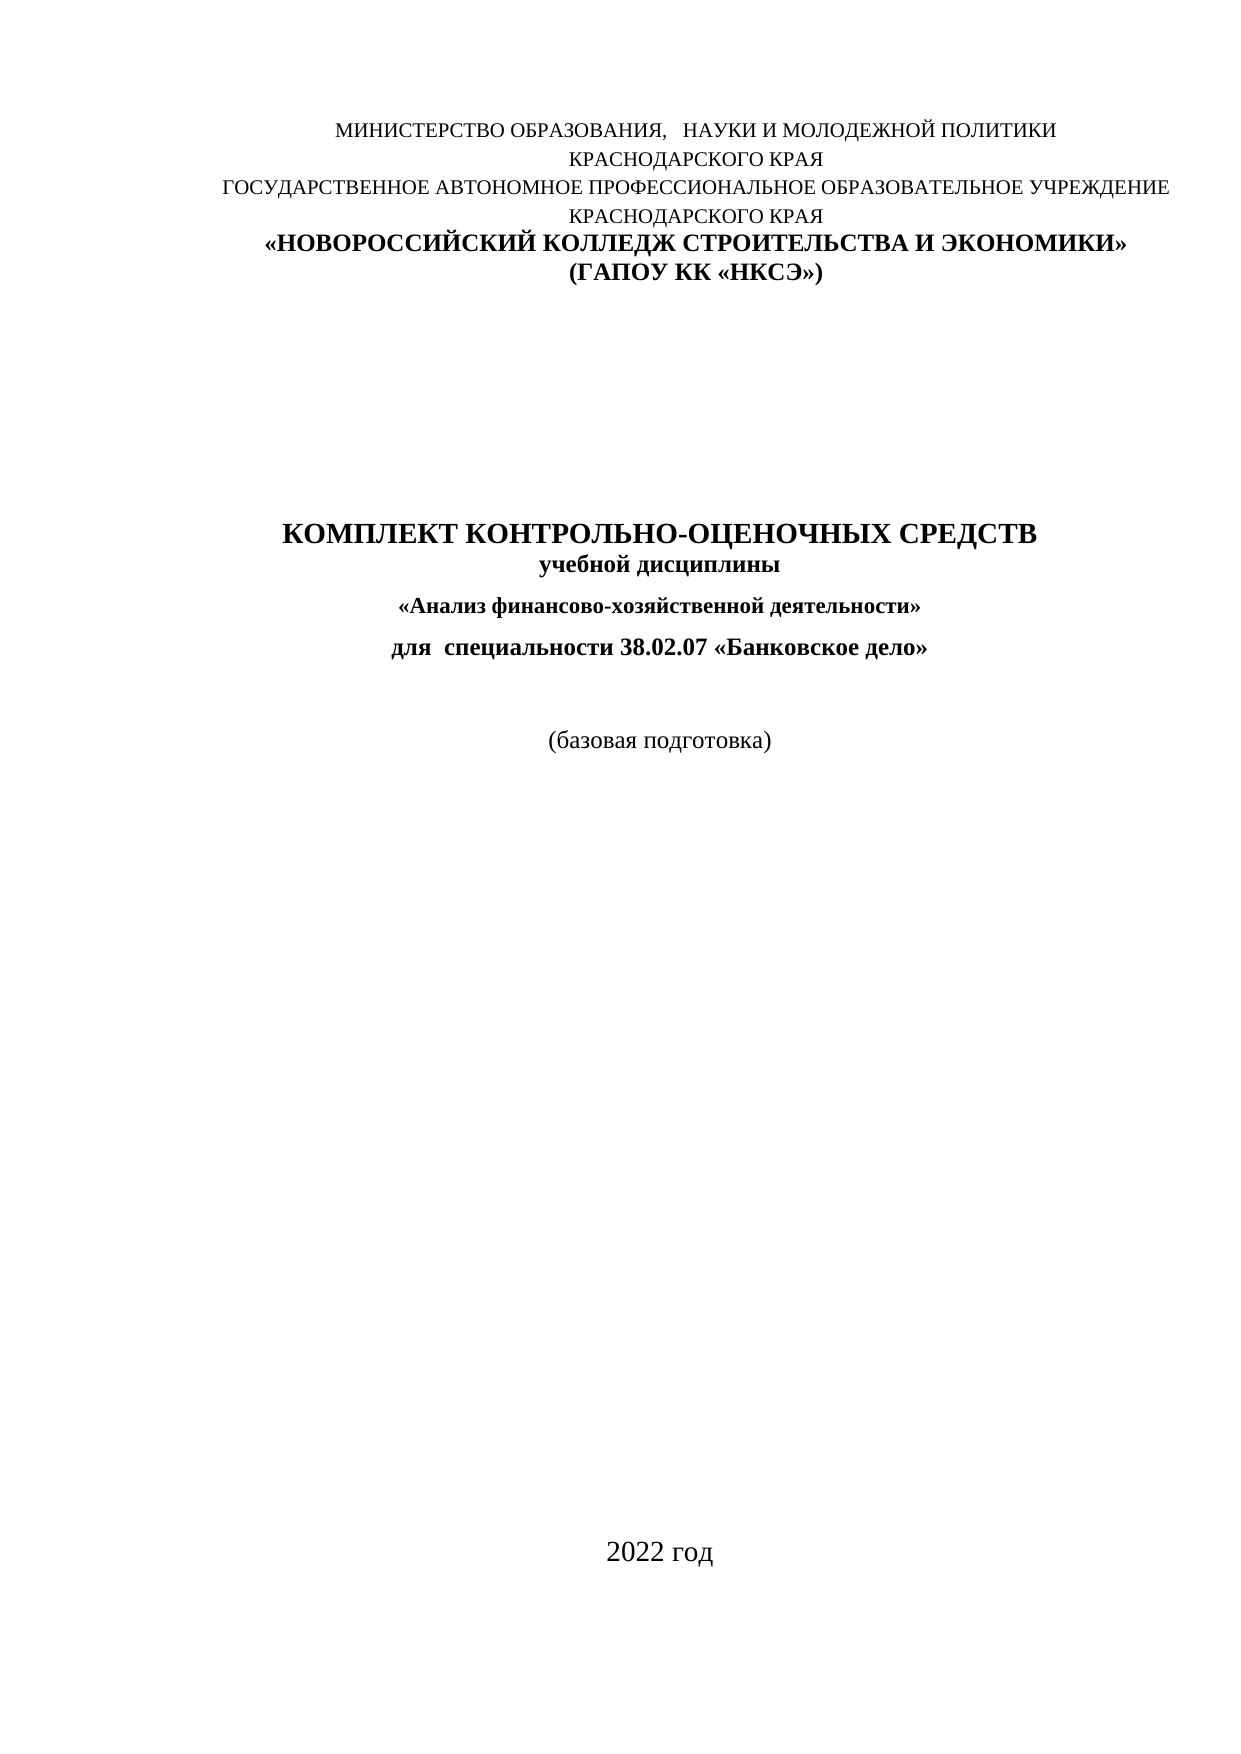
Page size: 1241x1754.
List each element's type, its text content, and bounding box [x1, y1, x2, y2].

text учебной дисциплины [135, 549, 1184, 578]
text МИНИСТЕРСТВО ОБРАЗОВАНИЯ, НАУКИ И МОЛОДЕЖНОЙ ПОЛИТИКИ [135, 115, 1183, 143]
text для специальности 38.02.07 «Банковское дело» [135, 632, 1184, 661]
text 2022 год [135, 1534, 1184, 1568]
text КРАСНОДАРСКОГО КРАЯ [135, 200, 1183, 229]
text (ГАПОУ КК «НКСЭ») [135, 257, 1183, 286]
text (базовая подготовка) [135, 725, 1184, 754]
text КРАСНОДАРСКОГО КРАЯ [135, 143, 1183, 172]
text «Анализ финансово-хозяйственной деятельности» [135, 592, 1184, 619]
text КОМПЛЕКТ КОНТРОЛЬНО-ОЦЕНОЧНЫХ СРЕДСТВ [135, 516, 1184, 549]
text «НОВОРОССИЙСКИЙ КОЛЛЕДЖ СТРОИТЕЛЬСТВА И ЭКОНОМИКИ» [135, 229, 1183, 257]
text ГОСУДАРСТВЕННОЕ АВТОНОМНОЕ ПРОФЕССИОНАЛЬНОЕ ОБРАЗОВАТЕЛЬНОЕ УЧРЕЖДЕНИЕ [135, 172, 1183, 200]
